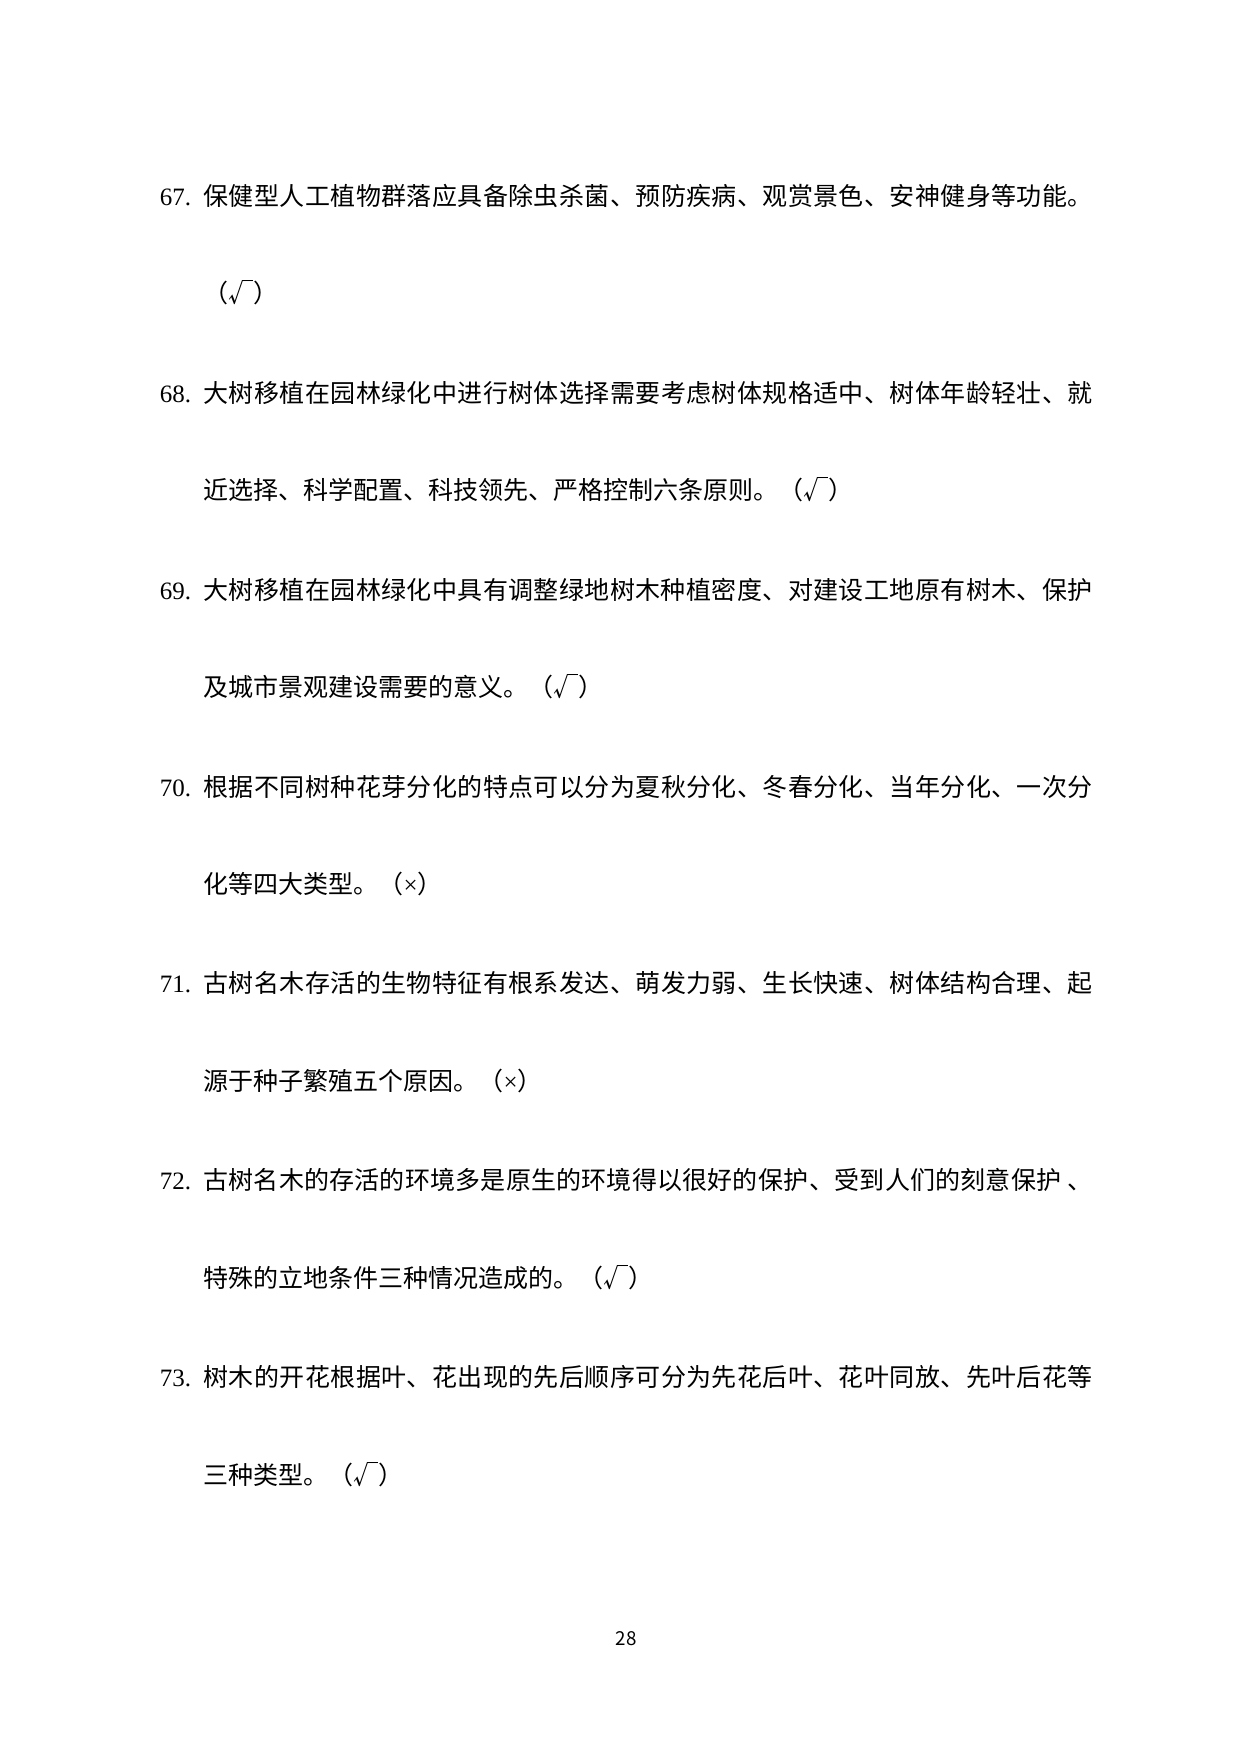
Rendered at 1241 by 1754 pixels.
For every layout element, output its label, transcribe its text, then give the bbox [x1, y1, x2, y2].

list 古树名木的存活的环境多是原生的环境得以很好的保护、受到人们的刻意保护 、特殊的立地条件三种情况造成的。（√） [159, 1146, 1092, 1309]
list 古树名木存活的生物特征有根系发达、萌发力弱、生长快速、树体结构合理、起源于种子繁殖五个原因。（×） [159, 949, 1092, 1112]
list 大树移植在园林绿化中具有调整绿地树木种植密度、对建设工地原有树木、保护及城市景观建设需要的意义。（√） [159, 556, 1092, 718]
list 树木的开花根据叶、花出现的先后顺序可分为先花后叶、花叶同放、先叶后花等三种类型。（√） [159, 1343, 1092, 1506]
list 保健型人工植物群落应具备除虫杀菌、预防疾病、观赏景色、安神健身等功能。（√） [159, 162, 1092, 324]
list 根据不同树种花芽分化的特点可以分为夏秋分化、冬春分化、当年分化、一次分化等四大类型。（×） [159, 753, 1092, 915]
list 大树移植在园林绿化中进行树体选择需要考虑树体规格适中、树体年龄轻壮、就近选择、科学配置、科技领先、严格控制六条原则。（√） [159, 359, 1092, 521]
